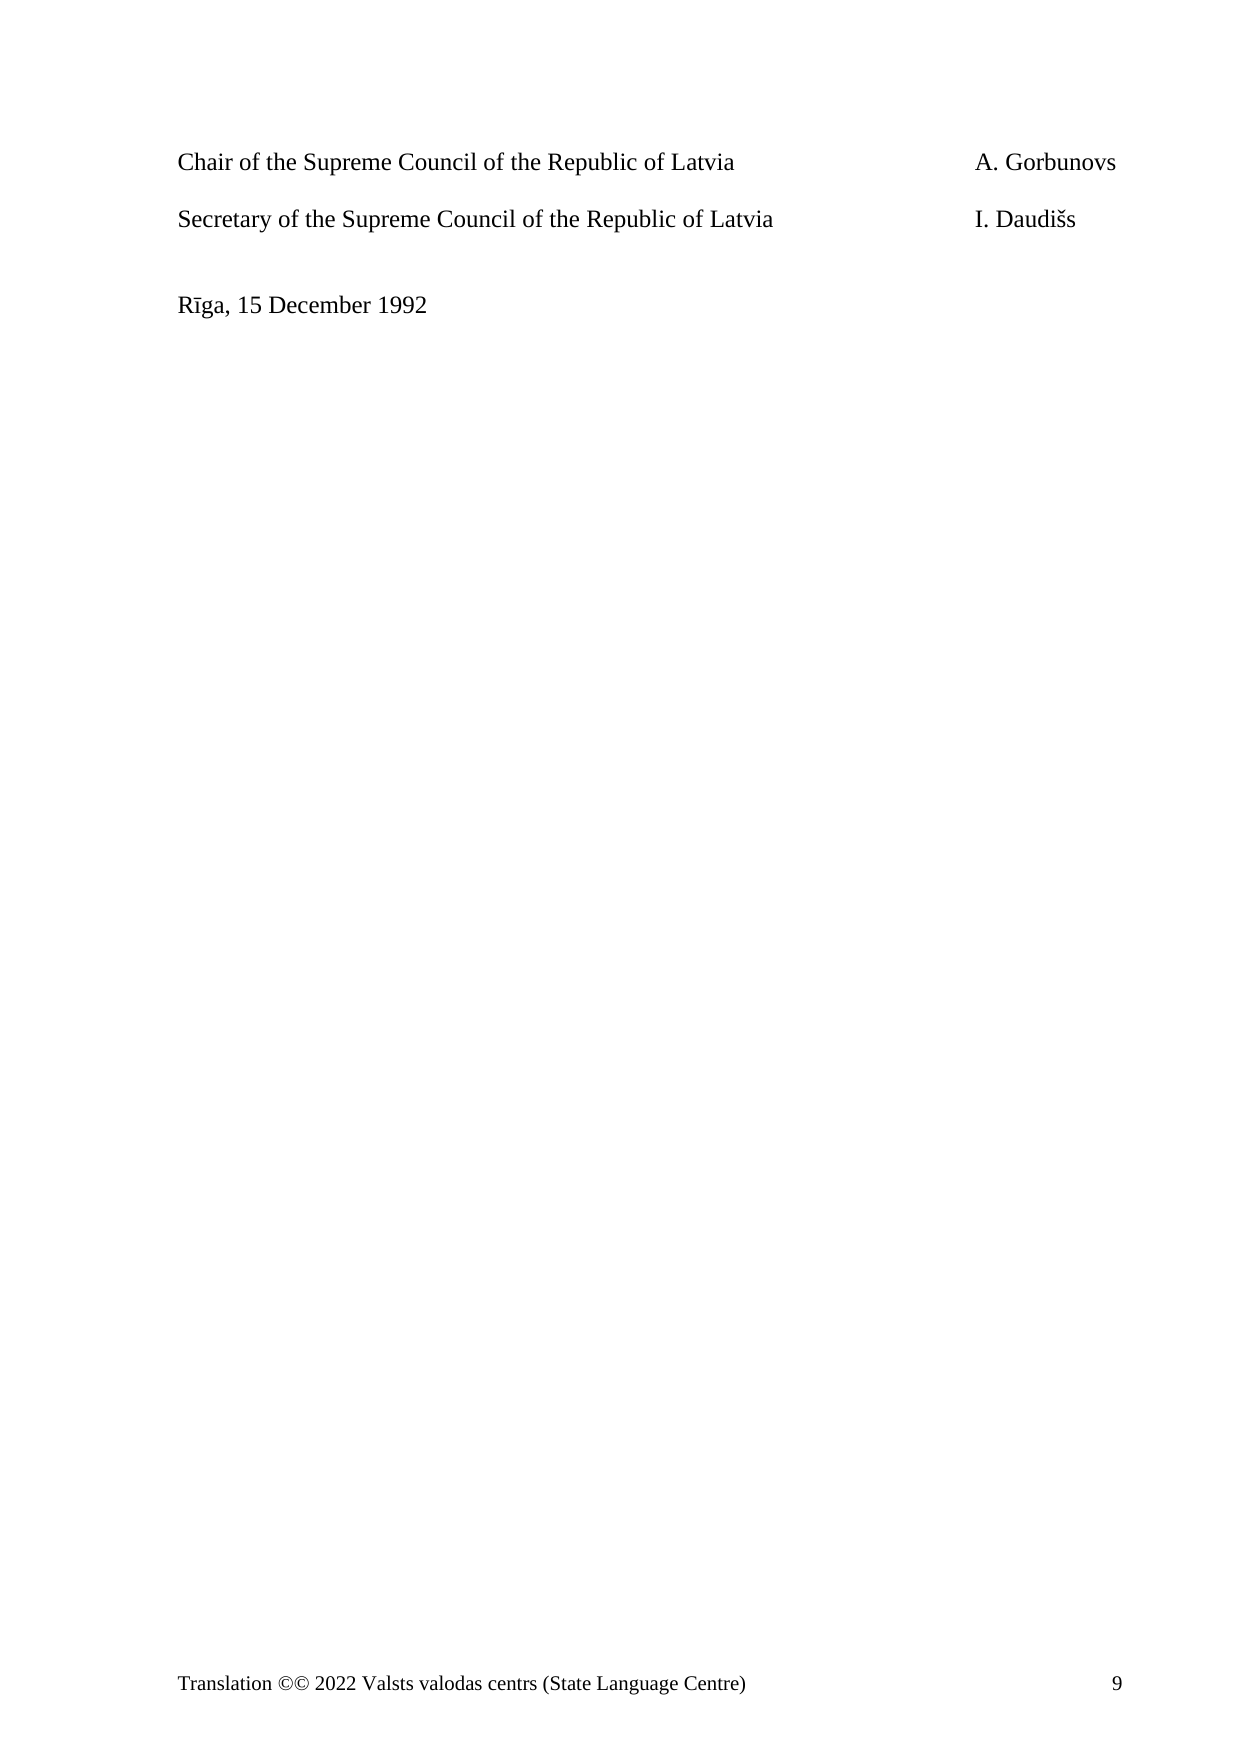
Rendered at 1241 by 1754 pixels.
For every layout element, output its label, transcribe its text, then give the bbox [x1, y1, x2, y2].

text Chair of the Supreme Council of the Republic of Latvia A. Gorbunovs [177, 147, 1122, 176]
text Secretary of the Supreme Council of the Republic of Latvia I. Daudišs [177, 204, 1122, 233]
text Rīga, 15 December 1992 [177, 291, 1122, 319]
